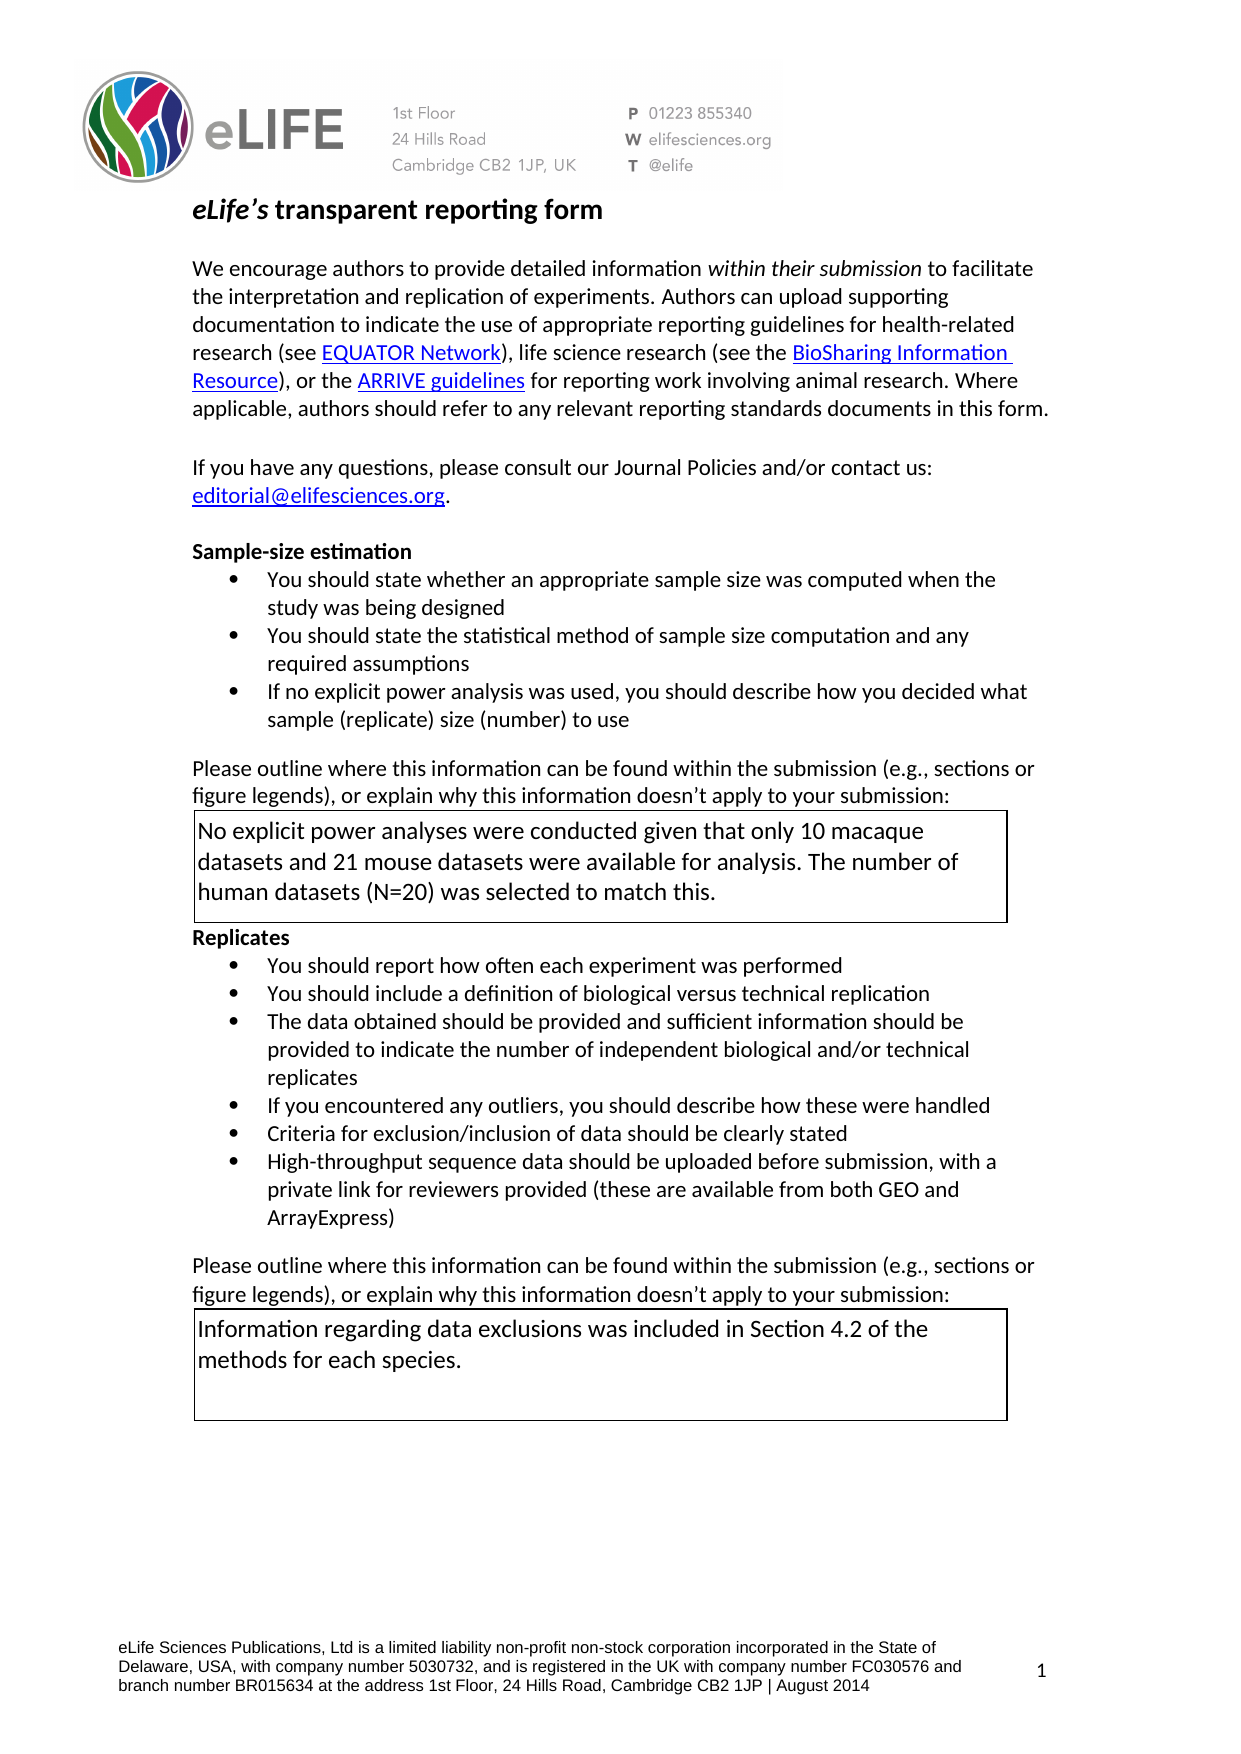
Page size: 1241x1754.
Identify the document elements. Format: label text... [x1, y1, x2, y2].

text Sample-size estimation [192, 537, 1053, 565]
picture [73, 59, 784, 191]
list You should report how often each experiment was performed [229, 951, 1053, 979]
text Information regarding data exclusions was included in Section 4.2 of the methods for each species. [195, 1311, 1006, 1374]
list If no explicit power analysis was used, you should describe how you decided what sample (replicate) size (number) to use [229, 677, 1053, 733]
list High-throughput sequence data should be uploaded before submission, with a private link for reviewers provided (these are available from both GEO and ArrayExpress) [229, 1147, 1053, 1231]
list If you encountered any outliers, you should describe how these were handled [229, 1091, 1053, 1119]
text No explicit power analyses were conducted given that only 10 macaque datasets and 21 mouse datasets were available for analysis. The number of human datasets (N=20) was selected to match this. [195, 813, 1006, 909]
text We encourage authors to provide detailed information within their submission to facilitate the interpretation and replication of experiments. Authors can upload supporting documentation to indicate the use of appropriate reporting guidelines for health-related research (see EQUATOR Network), life science research (see the BioSharing Information Resource), or the ARRIVE guidelines for reporting work involving animal research. Where applicable, authors should refer to any relevant reporting standards documents in this form. [192, 254, 1053, 423]
list You should state whether an appropriate sample size was computed when the study was being designed [229, 565, 1053, 621]
text If you have any questions, please consult our Journal Policies and/or contact us: editorial@elifesciences.org. [192, 453, 1053, 509]
list The data obtained should be provided and sufficient information should be provided to indicate the number of independent biological and/or technical replicates [229, 1007, 1053, 1091]
text Replicates [192, 838, 1053, 951]
list You should state the statistical method of sample size computation and any required assumptions [229, 621, 1053, 677]
text eLife’s transparent reporting form [192, 191, 1053, 226]
list Criteria for exclusion/inclusion of data should be clearly stated [229, 1119, 1053, 1147]
list You should include a definition of biological versus technical replication [229, 979, 1053, 1007]
